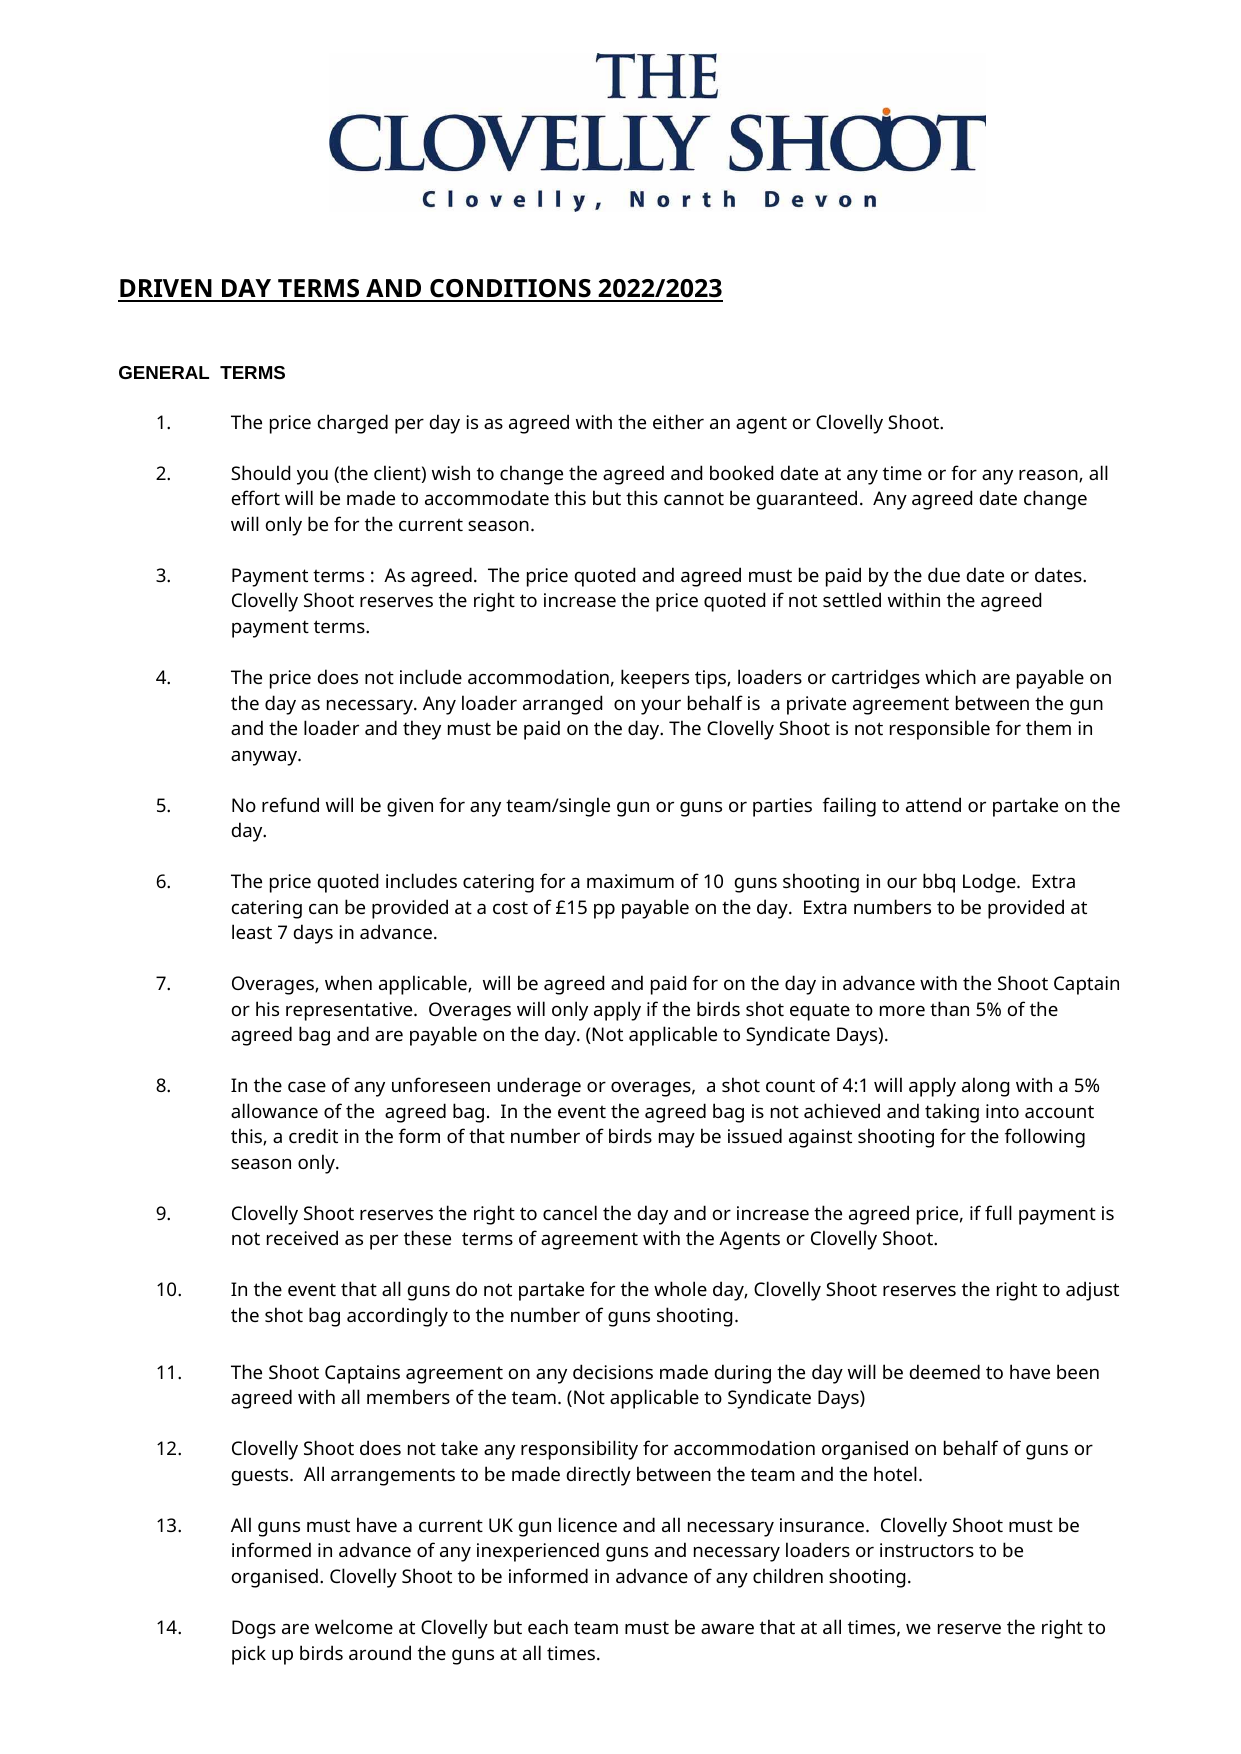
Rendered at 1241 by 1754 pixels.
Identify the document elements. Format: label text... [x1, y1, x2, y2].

list In the case of any unforeseen underage or overages, a shot count of 4:1 will apply along with a 5% allowance of the agreed bag. In the event the agreed bag is not achieved and taking into account this, a credit in the form of that number of birds may be issued against shooting for the following season only. [156, 1073, 1122, 1175]
list Clovelly Shoot reserves the right to cancel the day and or increase the agreed price, if full payment is not received as per these terms of agreement with the Agents or Clovelly Shoot. [156, 1200, 1122, 1251]
list Payment terms : As agreed. The price quoted and agreed must be paid by the due date or dates. Clovelly Shoot reserves the right to increase the price quoted if not settled within the agreed payment terms. [156, 562, 1122, 639]
list All guns must have a current UK gun licence and all necessary insurance. Clovelly Shoot must be informed in advance of any inexperienced guns and necessary loaders or instructors to be organised. Clovelly Shoot to be informed in advance of any children shooting. [156, 1512, 1122, 1589]
list Clovelly Shoot does not take any responsibility for accommodation organised on behalf of guns or guests. All arrangements to be made directly between the team and the hotel. [156, 1436, 1122, 1487]
subtitle GENERAL TERMS [118, 362, 1122, 383]
list No refund will be given for any team/single gun or guns or parties failing to attend or partake on the day. [156, 792, 1122, 843]
subtitle DRIVEN DAY TERMS AND CONDITIONS 2022/2023 [118, 271, 1122, 305]
list The price does not include accommodation, keepers tips, loaders or cartridges which are payable on the day as necessary. Any loader arranged on your behalf is a private agreement between the gun and the loader and they must be paid on the day. The Clovelly Shoot is not responsible for them in anyway. [156, 664, 1122, 766]
list Should you (the client) wish to change the agreed and booked date at any time or for any reason, all effort will be made to accommodate this but this cannot be guaranteed. Any agreed date change will only be for the current season. [156, 460, 1122, 537]
list The Shoot Captains agreement on any decisions made during the day will be deemed to have been agreed with all members of the team. (Not applicable to Syndicate Days) [156, 1359, 1122, 1410]
list The price charged per day is as agreed with the either an agent or Clovelly Shoot. [156, 409, 1122, 434]
list Dogs are welcome at Clovelly but each team must be aware that at all times, we reserve the right to pick up birds around the guns at all times. [156, 1614, 1122, 1665]
list The price quoted includes catering for a maximum of 10 guns shooting in our bbq Lodge. Extra catering can be provided at a cost of £15 pp payable on the day. Extra numbers to be provided at least 7 days in advance. [156, 868, 1122, 945]
list Overages, when applicable, will be agreed and paid for on the day in advance with the Shoot Captain or his representative. Overages will only apply if the birds shot equate to more than 5% of the agreed bag and are payable on the day. (Not applicable to Syndicate Days). [156, 971, 1122, 1047]
picture [329, 53, 986, 212]
list In the event that all guns do not partake for the whole day, Clovelly Shoot reserves the right to adjust the shot bag accordingly to the number of guns shooting. [156, 1277, 1122, 1359]
